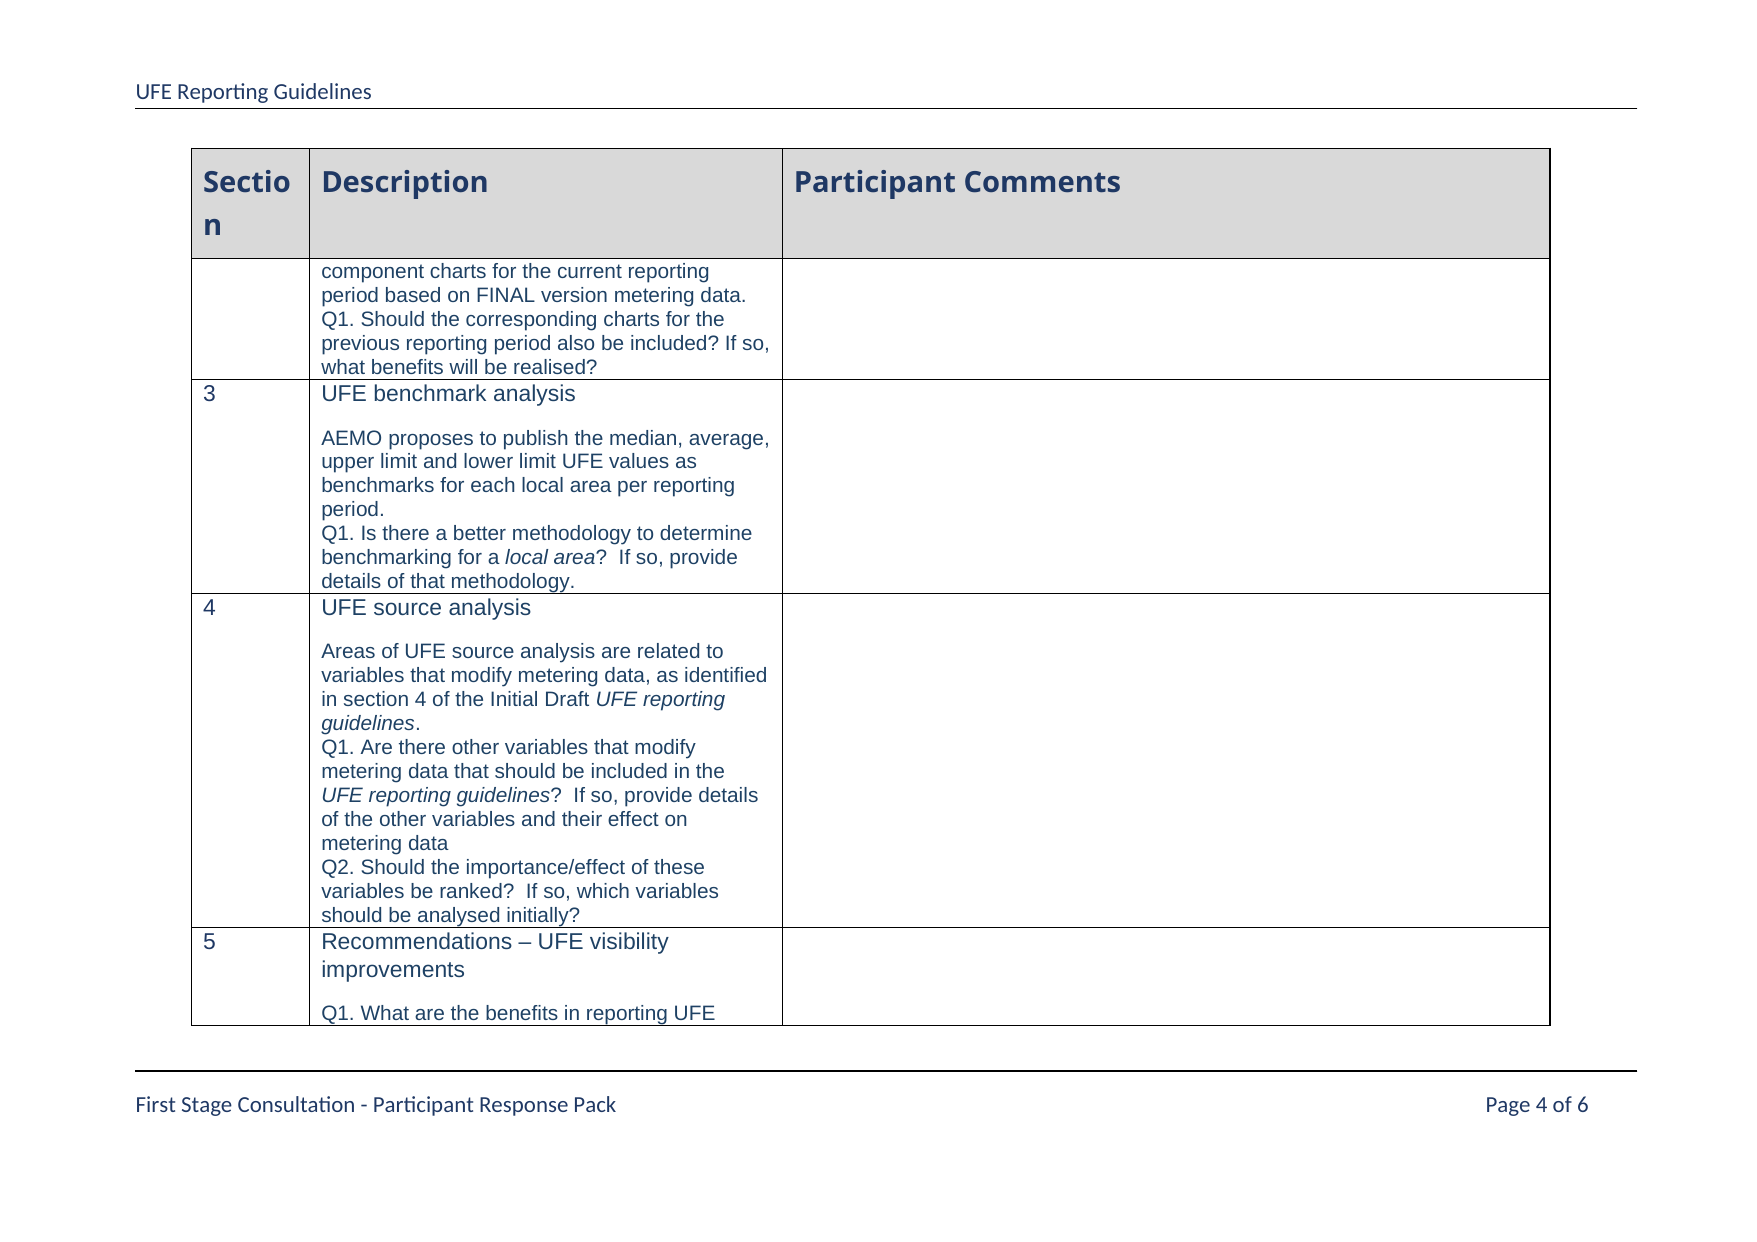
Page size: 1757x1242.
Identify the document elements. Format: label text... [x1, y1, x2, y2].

table_cell [783, 259, 1549, 379]
table_cell 2 [192, 259, 309, 379]
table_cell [310, 928, 782, 1025]
table_header Description [310, 149, 782, 258]
table_cell 3 [192, 380, 309, 593]
table_header Participant Comments [783, 149, 1549, 258]
table_cell 5 [192, 928, 309, 1025]
table_header Section [192, 149, 309, 258]
table_cell [783, 380, 1549, 593]
table_cell 4 [192, 594, 309, 927]
table_cell [783, 594, 1549, 927]
table_cell UFE source analysis Areas of UFE source analysis are related to variables that modify metering data, as identified in section 4 of the Initial Draft UFE reporting guidelines. Q1. Are there other variables that modify metering data that should be included in the UFE reporting guidelines? If so, provide details of the other variables and their effect on metering data Q2. Should the importance/effect of these variables be ranked? If so, which variables should be analysed initially? [310, 594, 782, 927]
table_cell [783, 928, 1549, 1025]
table_cell UFE benchmark analysis AEMO proposes to publish the median, average, upper limit and lower limit UFE values as benchmarks for each local area per reporting period. Q1. Is there a better methodology to determine benchmarking for a local area? If so, provide details of that methodology. [310, 380, 782, 593]
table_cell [310, 259, 782, 379]
